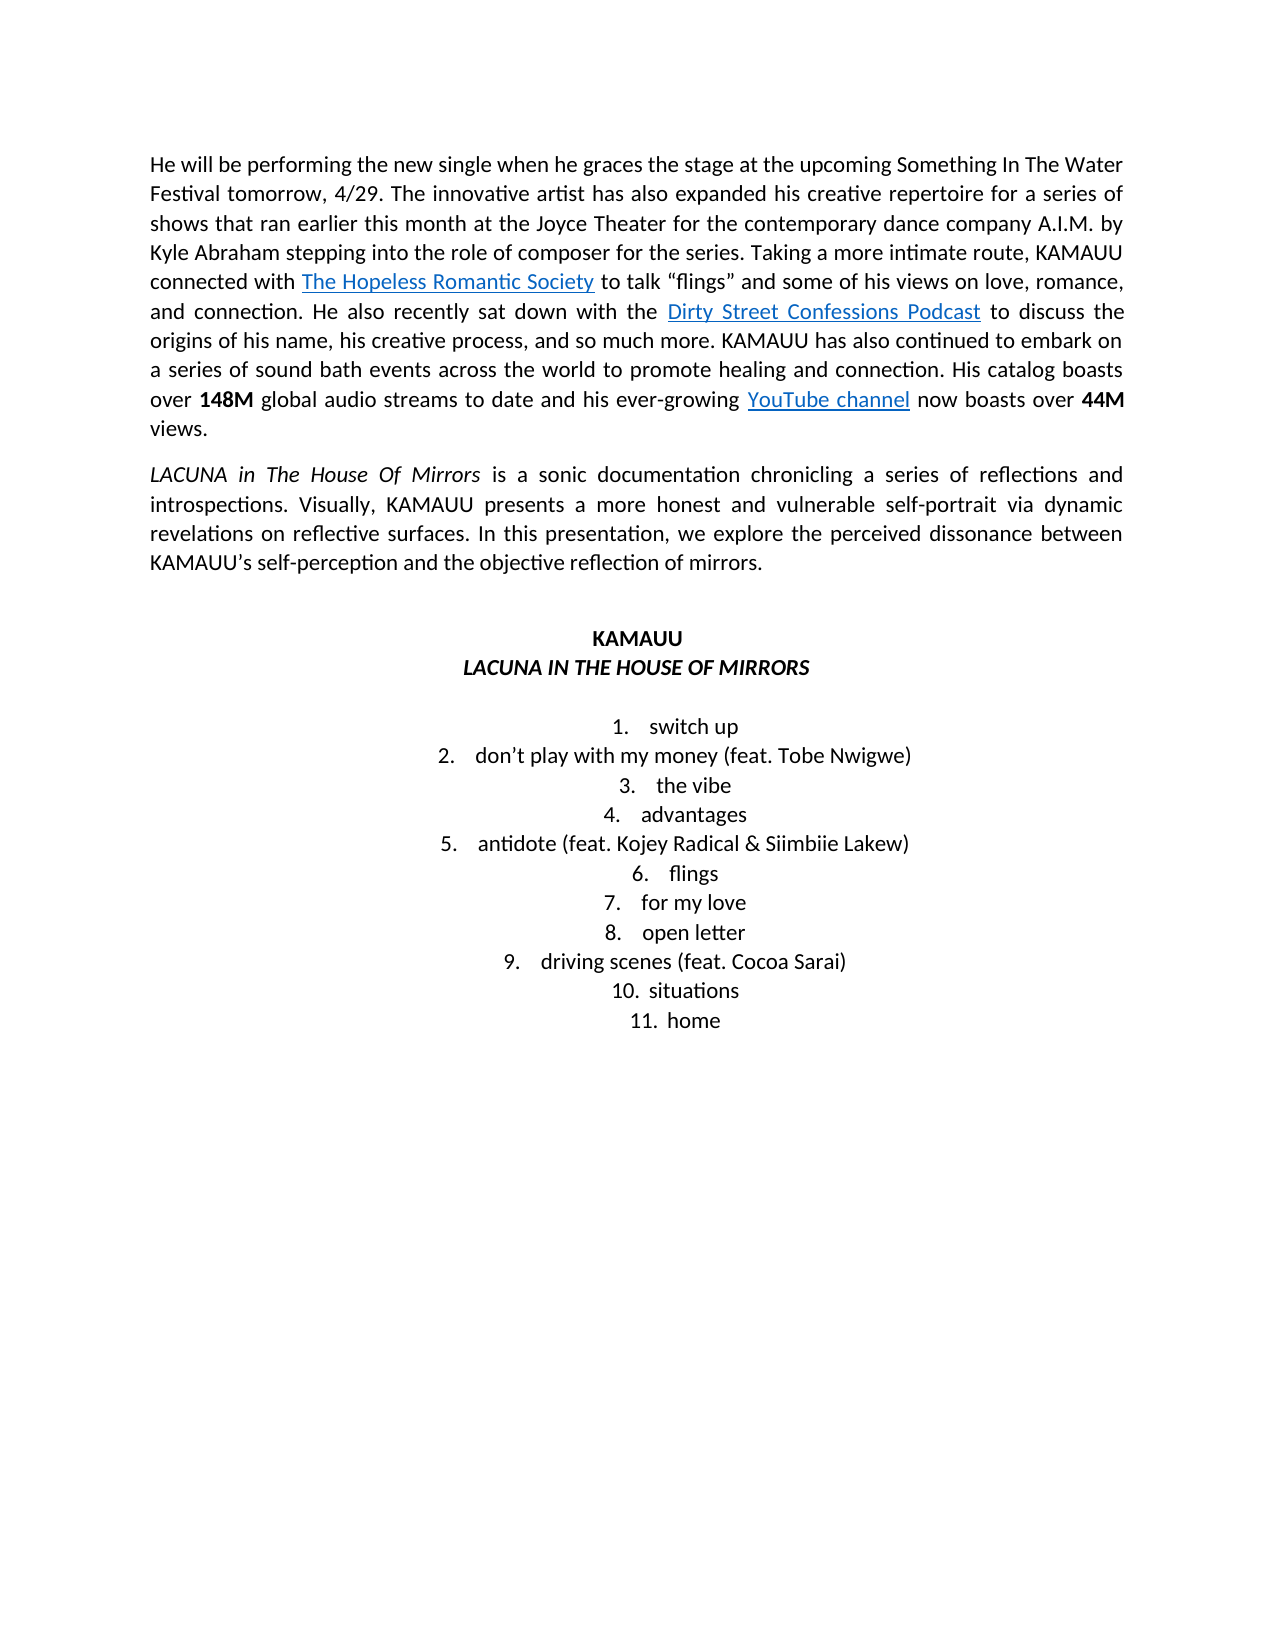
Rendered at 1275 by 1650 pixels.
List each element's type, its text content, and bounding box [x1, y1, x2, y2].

list advantages [225, 800, 1125, 828]
list antidote (feat. Kojey Radical & Siimbiie Lakew) [225, 829, 1125, 858]
text LACUNA IN THE HOUSE OF MIRRORS [150, 653, 1125, 681]
text LACUNA in The House Of Mirrors is a sonic documentation chronicling a series of reflections and introspections. Visually, KAMAUU presents a more honest and vulnerable self-portrait via dynamic revelations on reflective surfaces. In this presentation, we explore the perceived dissonance between KAMAUU’s self-perception and the objective reflection of mirrors. [150, 460, 1125, 577]
list flings [225, 859, 1125, 887]
text KAMAUU [150, 624, 1125, 652]
list for my love [225, 888, 1125, 916]
list situations [225, 976, 1125, 1004]
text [150, 150, 1125, 442]
list the vibe [225, 771, 1125, 799]
list don’t play with my money (feat. Tobe Nwigwe) [225, 741, 1125, 769]
list open letter [225, 918, 1125, 946]
list driving scenes (feat. Cocoa Sarai) [225, 947, 1125, 975]
list switch up [225, 712, 1125, 740]
list home [225, 1006, 1125, 1034]
